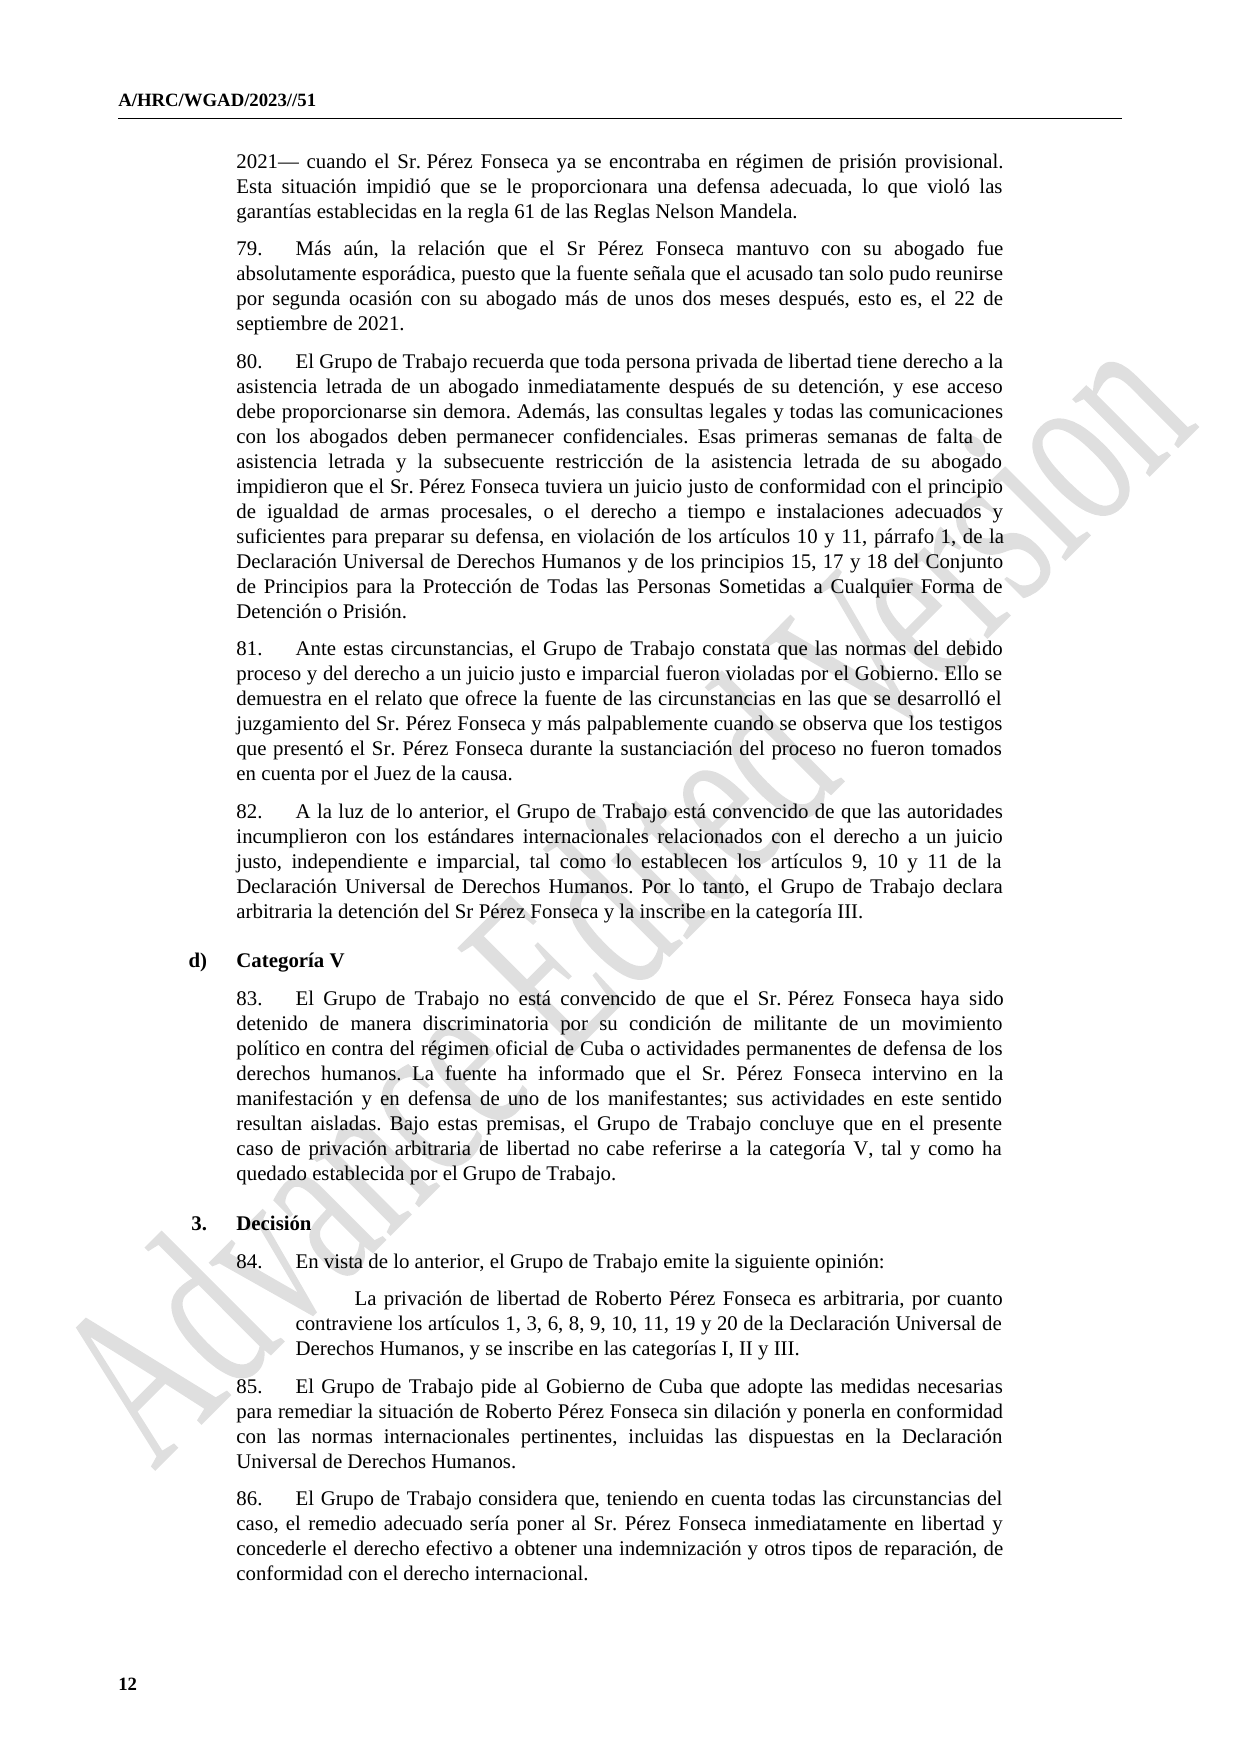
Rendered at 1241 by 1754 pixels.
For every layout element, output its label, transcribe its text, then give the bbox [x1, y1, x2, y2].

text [236, 148, 1004, 223]
text d) Categoría V [118, 948, 1004, 973]
text 79. Más aún, la relación que el Sr Pérez Fonseca mantuvo con su abogado fue absolutamente esporádica, puesto que la fuente señala que el acusado tan solo pudo reunirse por segunda ocasión con su abogado más de unos dos meses después, esto es, el 22 de septiembre de 2021. [236, 235, 1004, 335]
text La privación de libertad de Roberto Pérez Fonseca es arbitraria, por cuanto contraviene los artículos 1, 3, 6, 8, 9, 10, 11, 19 y 20 de la Declaración Universal de Derechos Humanos, y se inscribe en las categorías I, II y III. [295, 1285, 1004, 1360]
text 83. El Grupo de Trabajo no está convencido de que el Sr. Pérez Fonseca haya sido detenido de manera discriminatoria por su condición de militante de un movimiento político en contra del régimen oficial de Cuba o actividades permanentes de defensa de los derechos humanos. La fuente ha informado que el Sr. Pérez Fonseca intervino en la manifestación y en defensa de uno de los manifestantes; sus actividades en este sentido resultan aisladas. Bajo estas premisas, el Grupo de Trabajo concluye que en el presente caso de privación arbitraria de libertad no cabe referirse a la categoría V, tal y como ha quedado establecida por el Grupo de Trabajo. [236, 985, 1004, 1185]
text 82. A la luz de lo anterior, el Grupo de Trabajo está convencido de que las autoridades incumplieron con los estándares internacionales relacionados con el derecho a un juicio justo, independiente e imparcial, tal como lo establecen los artículos 9, 10 y 11 de la Declaración Universal de Derechos Humanos. Por lo tanto, el Grupo de Trabajo declara arbitraria la detención del Sr Pérez Fonseca y la inscribe en la categoría III. [236, 798, 1004, 923]
text 85. El Grupo de Trabajo pide al Gobierno de Cuba que adopte las medidas necesarias para remediar la situación de Roberto Pérez Fonseca sin dilación y ponerla en conformidad con las normas internacionales pertinentes, incluidas las dispuestas en la Declaración Universal de Derechos Humanos. [236, 1373, 1004, 1473]
text 84. En vista de lo anterior, el Grupo de Trabajo emite la siguiente opinión: [236, 1248, 1004, 1273]
text 80. El Grupo de Trabajo recuerda que toda persona privada de libertad tiene derecho a la asistencia letrada de un abogado inmediatamente después de su detención, y ese acceso debe proporcionarse sin demora. Además, las consultas legales y todas las comunicaciones con los abogados deben permanecer confidenciales. Esas primeras semanas de falta de asistencia letrada y la subsecuente restricción de la asistencia letrada de su abogado impidieron que el Sr. Pérez Fonseca tuviera un juicio justo de conformidad con el principio de igualdad de armas procesales, o el derecho a tiempo e instalaciones adecuados y suficientes para preparar su defensa, en violación de los artículos 10 y 11, párrafo 1, de la Declaración Universal de Derechos Humanos y de los principios 15, 17 y 18 del Conjunto de Principios para la Protección de Todas las Personas Sometidas a Cualquier Forma de Detención o Prisión. [236, 348, 1004, 623]
text 3. Decisión [118, 1210, 1004, 1235]
text 86. El Grupo de Trabajo considera que, teniendo en cuenta todas las circunstancias del caso, el remedio adecuado sería poner al Sr. Pérez Fonseca inmediatamente en libertad y concederle el derecho efectivo a obtener una indemnización y otros tipos de reparación, de conformidad con el derecho internacional. [236, 1485, 1004, 1585]
text 81. Ante estas circunstancias, el Grupo de Trabajo constata que las normas del debido proceso y del derecho a un juicio justo e imparcial fueron violadas por el Gobierno. Ello se demuestra en el relato que ofrece la fuente de las circunstancias en las que se desarrolló el juzgamiento del Sr. Pérez Fonseca y más palpablemente cuando se observa que los testigos que presentó el Sr. Pérez Fonseca durante la sustanciación del proceso no fueron tomados en cuenta por el Juez de la causa. [236, 635, 1004, 785]
